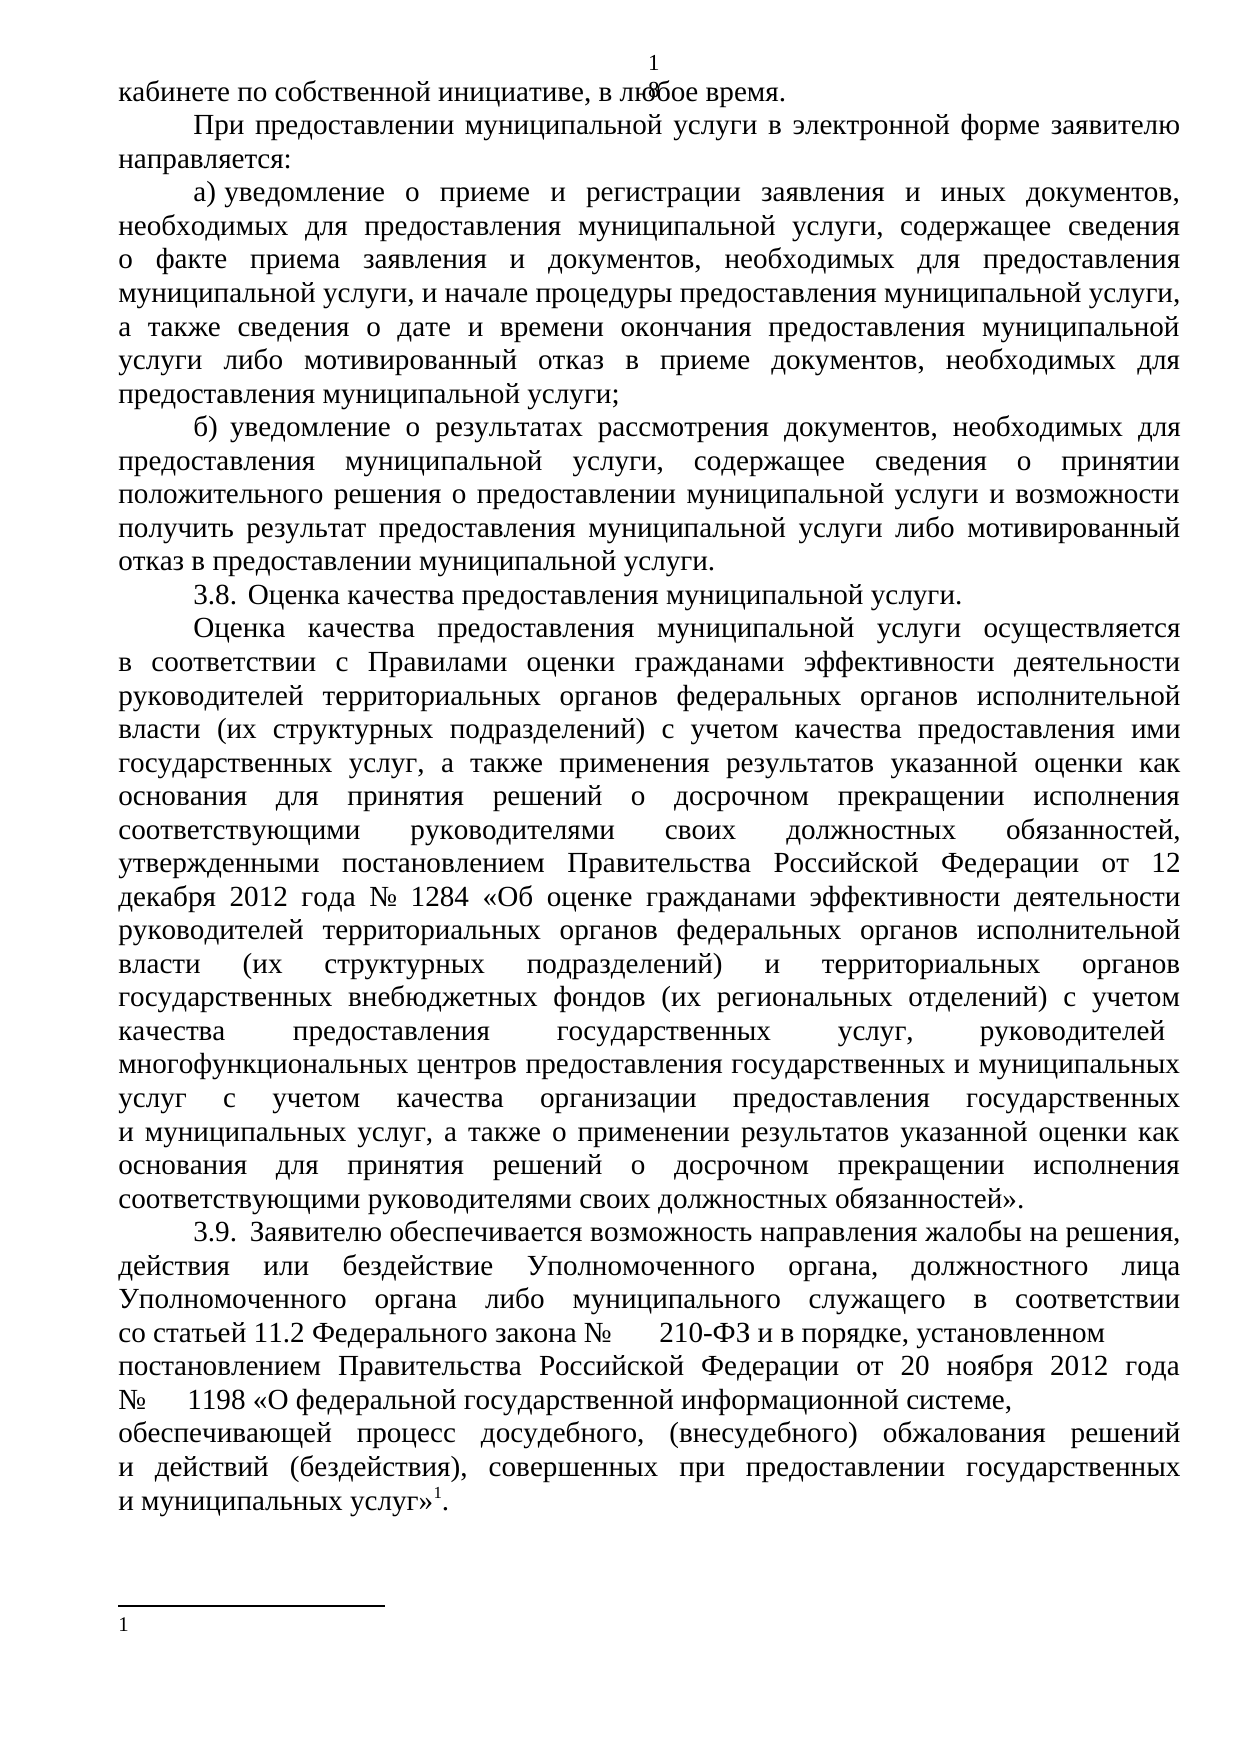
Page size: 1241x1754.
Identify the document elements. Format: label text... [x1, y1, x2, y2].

list уведомление о результатах рассмотрения документов, необходимых для предоставления муниципальной услуги, содержащее сведения о принятии положительного решения о предоставлении муниципальной услуги и возможности получить результат предоставления муниципальной услуги либо мотивированный отказ в предоставлении муниципальной услуги. [118, 409, 1181, 577]
text постановлением Правительства Российской Федерации от 20 ноября 2012 года № 1198 «О федеральной государственной информационной системе, [118, 1348, 1181, 1416]
text многофункциональных центров предоставления государственных и муниципальных услуг с учетом качества организации предоставления государственных и муниципальных услуг, а также о применении результатов указанной оценки как основания для принятия решений о досрочном прекращении исполнения соответствующими руководителями своих должностных обязанностей». [118, 1047, 1181, 1214]
text При предоставлении муниципальной услуги в электронной форме заявителю направляется: [118, 107, 1181, 174]
text Оценка качества предоставления муниципальной услуги осуществляется в соответствии с Правилами оценки гражданами эффективности деятельности руководителей территориальных органов федеральных органов исполнительной власти (их структурных подразделений) с учетом качества предоставления ими государственных услуг, а также применения результатов указанной оценки как основания для принятия решений о досрочном прекращении исполнения соответствующими руководителями своих должностных обязанностей, утвержденными постановлением Правительства Российской Федерации от 12 декабря 2012 года № 1284 «Об оценке гражданами эффективности деятельности руководителей территориальных органов федеральных органов исполнительной власти (их структурных подразделений) и территориальных органов государственных внебюджетных фондов (их региональных отделений) с учетом качества предоставления государственных услуг, руководителей [118, 611, 1181, 1047]
text обеспечивающей процесс досудебного, (внесудебного) обжалования решений и действий (бездействия), совершенных при предоставлении государственных и муниципальных услуг». [118, 1416, 1181, 1516]
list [118, 74, 1181, 107]
list Оценка качества предоставления муниципальной услуги. [118, 577, 1181, 611]
list Заявителю обеспечивается возможность направления жалобы на решения, действия или бездействие Уполномоченного органа, должностного лица Уполномоченного органа либо муниципального служащего в соответствии со статьей 11.2 Федерального закона № 210-ФЗ и в порядке, установленном [118, 1214, 1181, 1348]
list уведомление о приеме и регистрации заявления и иных документов, необходимых для предоставления муниципальной услуги, содержащее сведения о факте приема заявления и документов, необходимых для предоставления муниципальной услуги, и начале процедуры предоставления муниципальной услуги, а также сведения о дате и времени окончания предоставления муниципальной услуги либо мотивированный отказ в приеме документов, необходимых для предоставления муниципальной услуги; [118, 174, 1181, 409]
